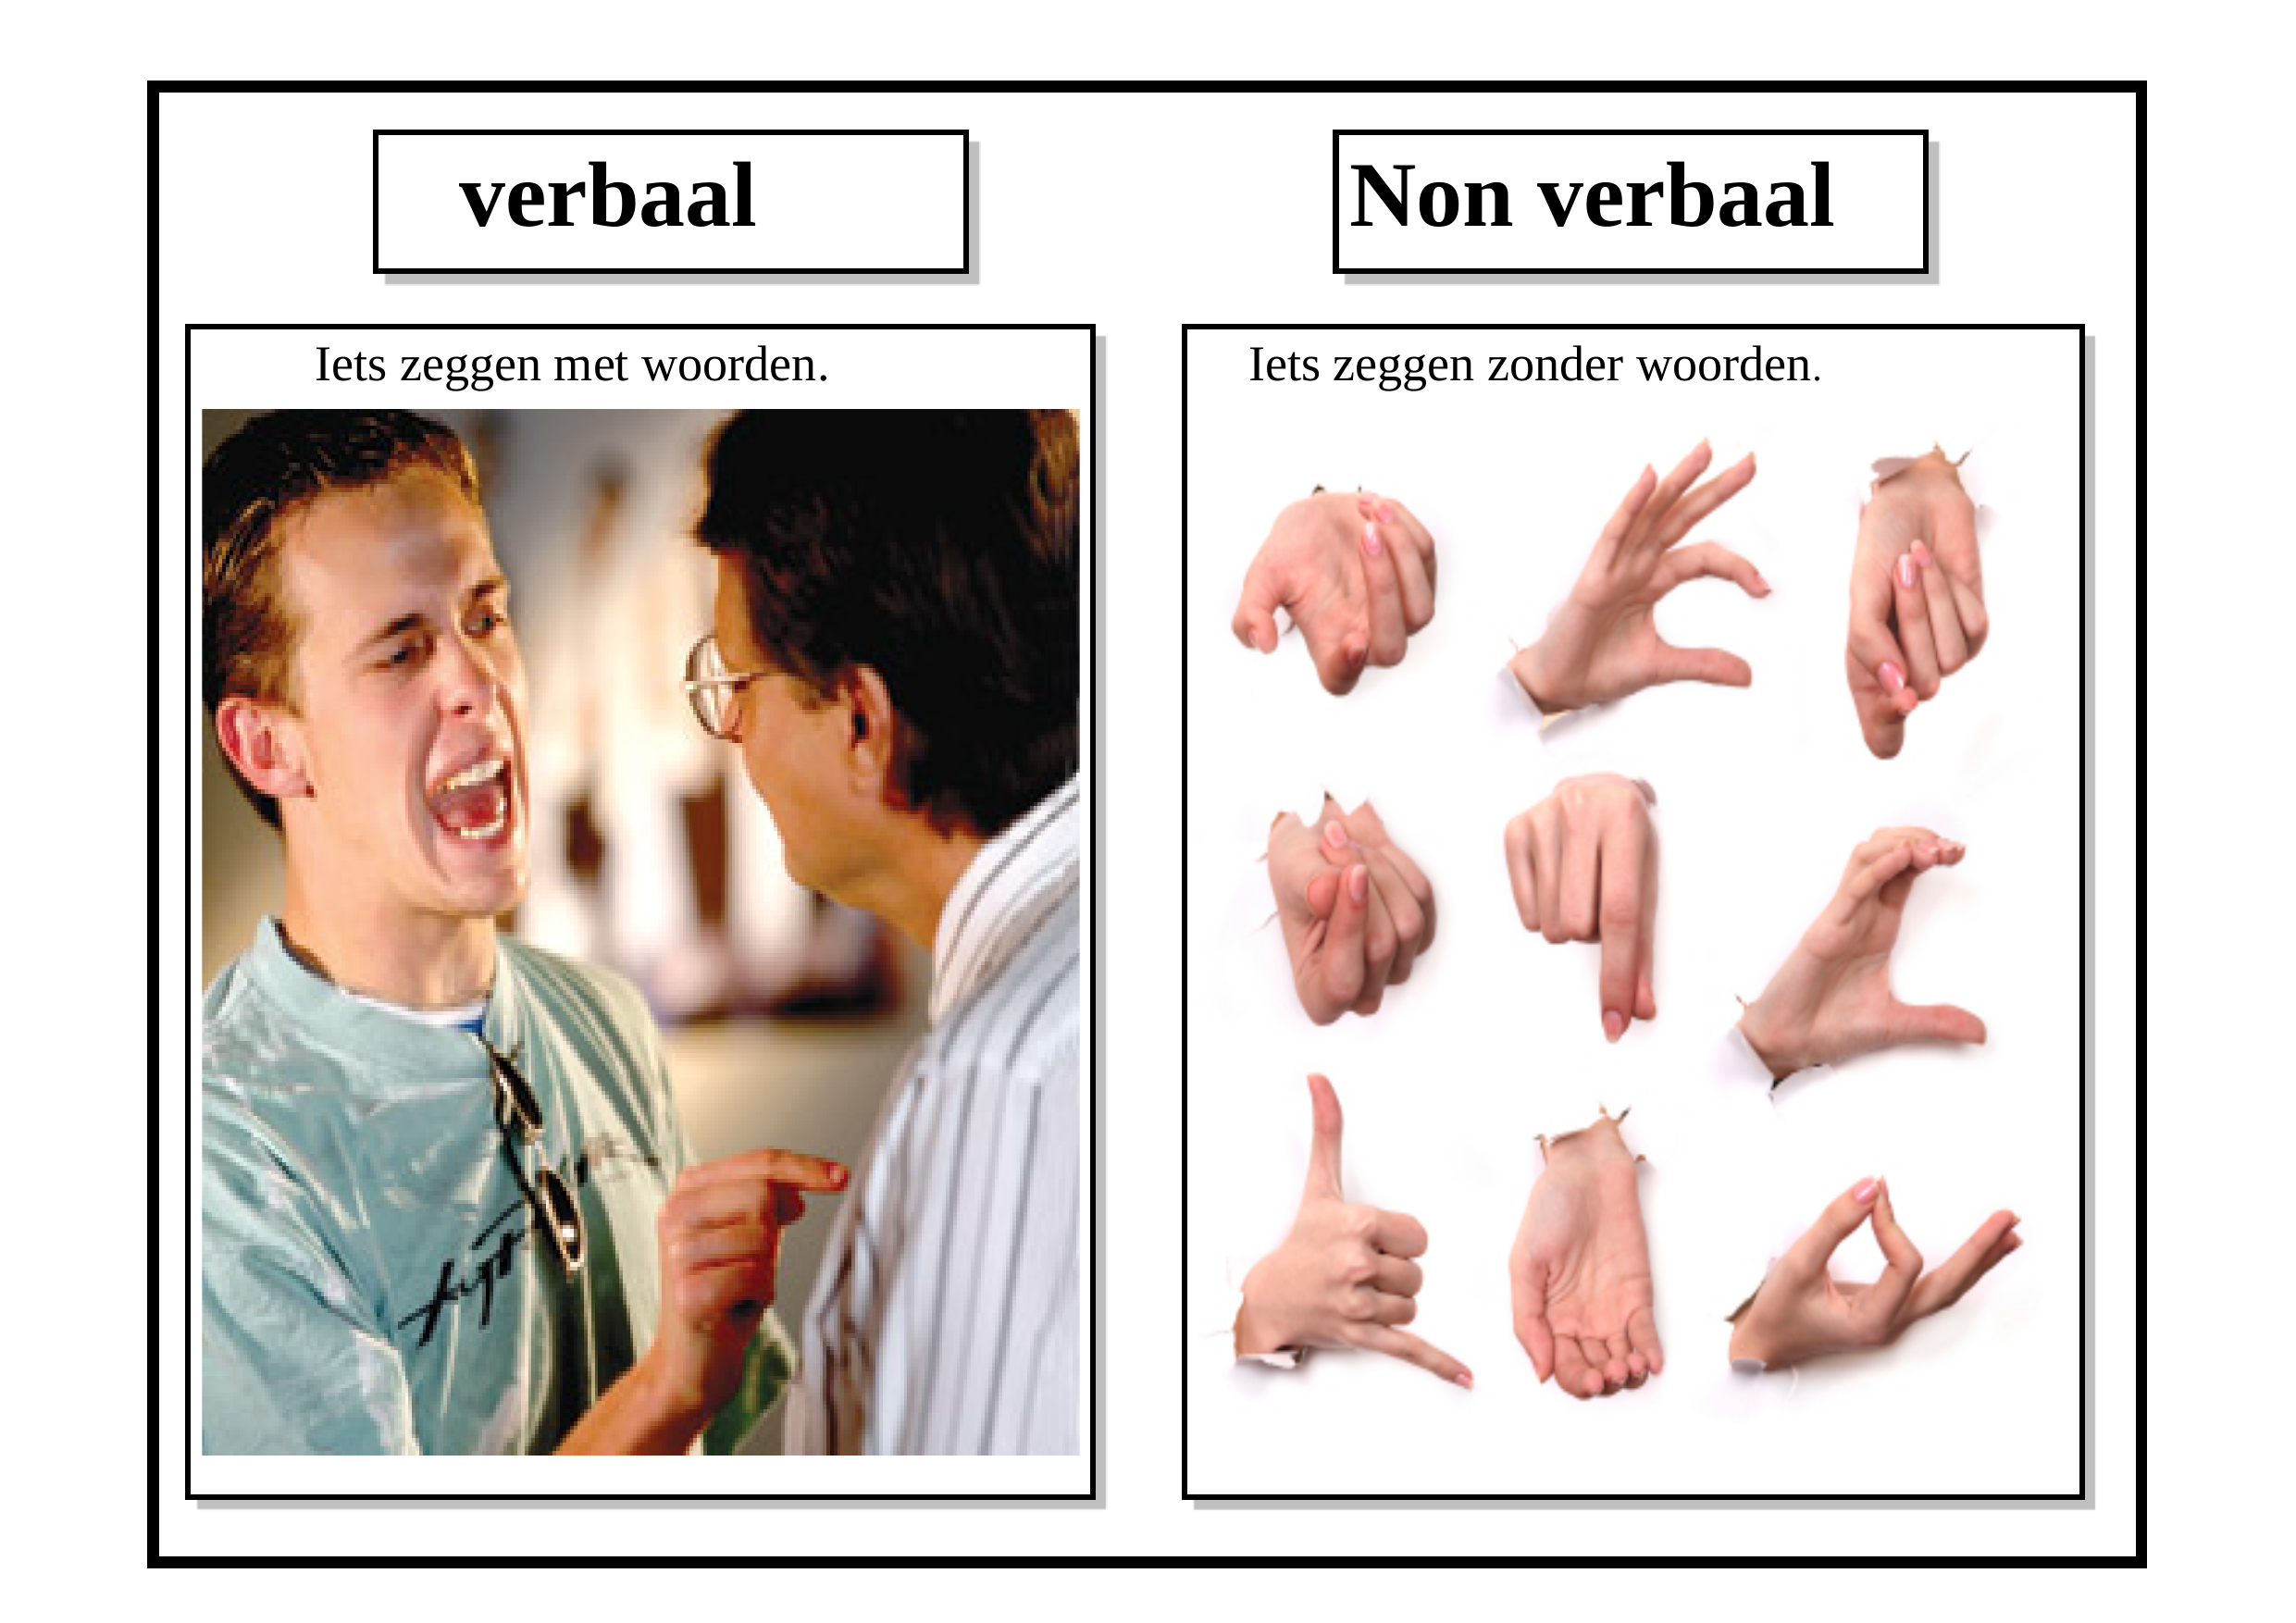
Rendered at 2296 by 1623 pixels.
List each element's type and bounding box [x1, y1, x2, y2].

picture [1198, 409, 2049, 1422]
picture [202, 409, 1080, 1456]
